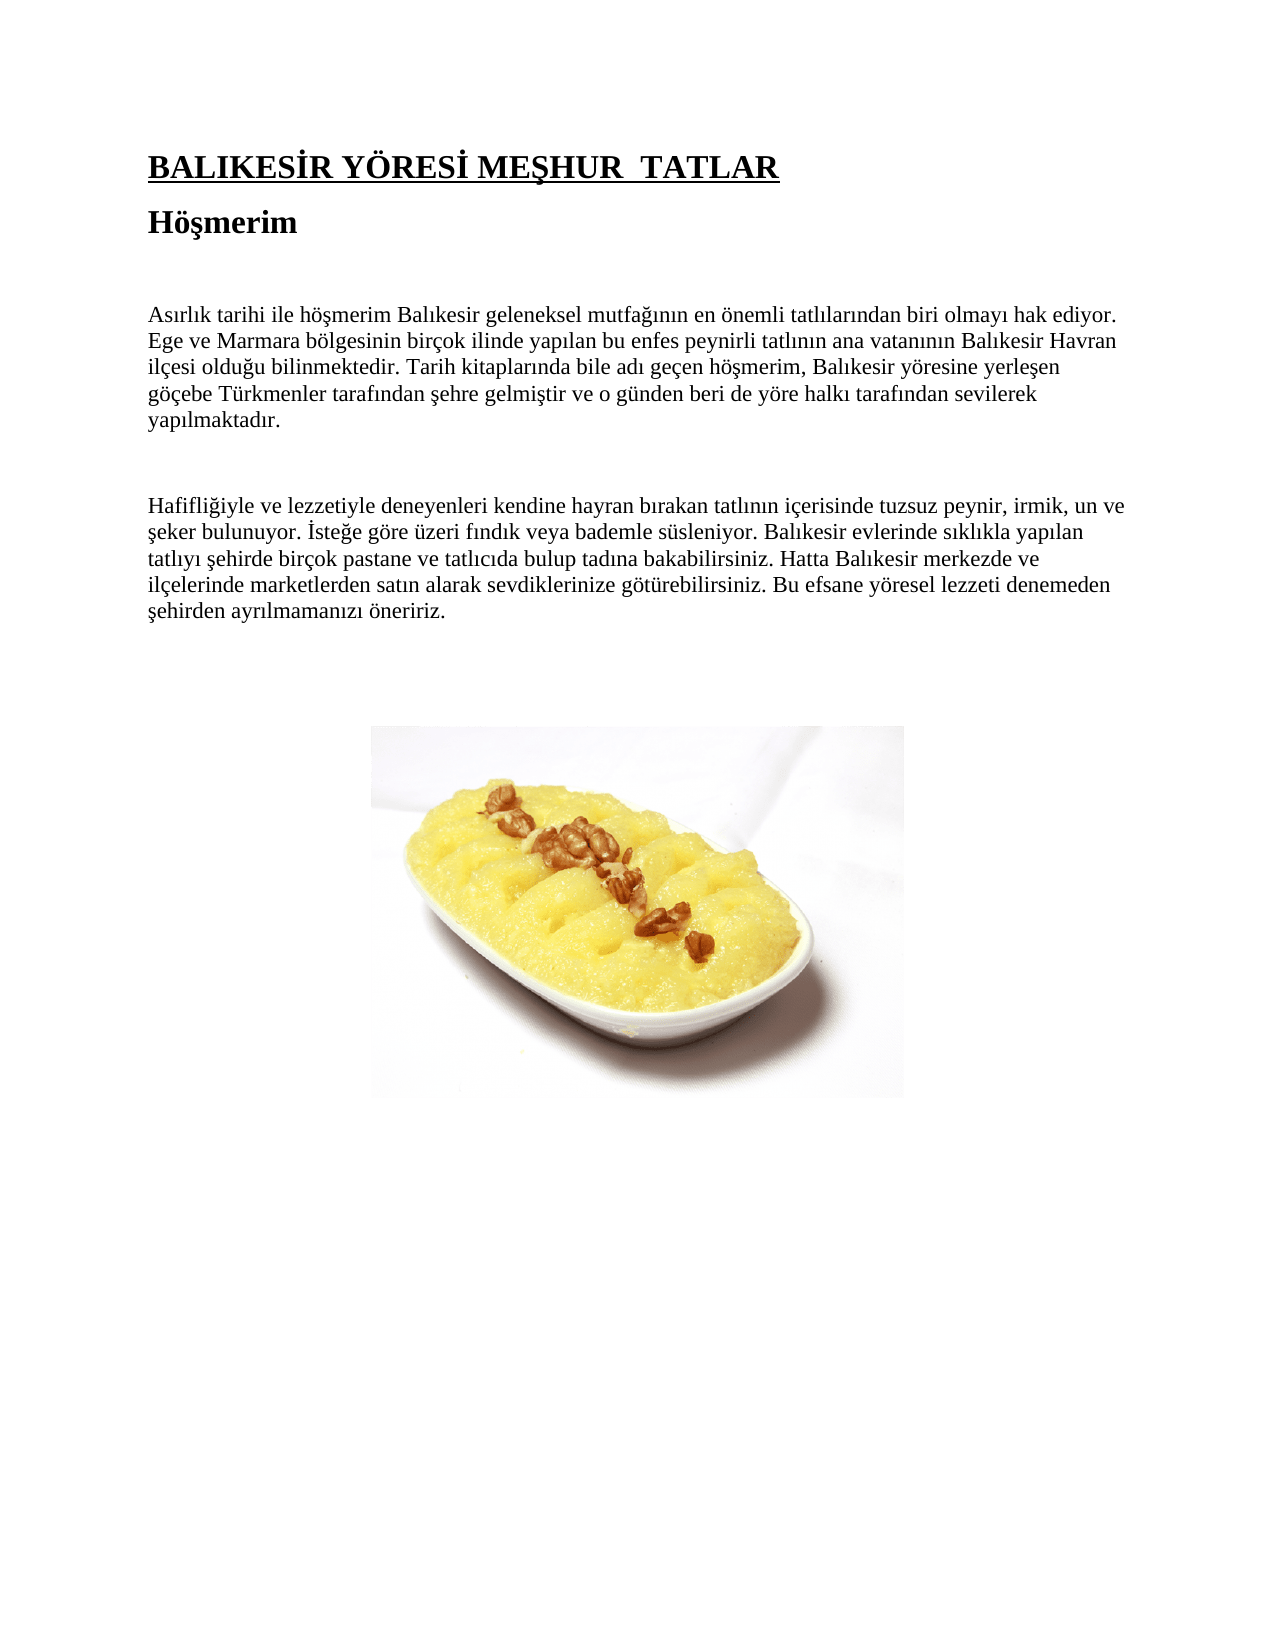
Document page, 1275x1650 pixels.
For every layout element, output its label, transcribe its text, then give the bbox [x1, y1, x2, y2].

text Höşmerim [148, 203, 1127, 241]
picture [371, 726, 904, 1098]
text Hafifliğiyle ve lezzetiyle deneyenleri kendine hayran bırakan tatlının içerisinde tuzsuz peynir, irmik, un ve şeker bulunuyor. İsteğe göre üzeri fındık veya bademle süsleniyor. Balıkesir evlerinde sıklıkla yapılan tatlıyı şehirde birçok pastane ve tatlıcıda bulup tadına bakabilirsiniz. Hatta Balıkesir merkezde ve ilçelerinde marketlerden satın alarak sevdiklerinize götürebilirsiniz. Bu efsane yöresel lezzeti denemeden şehirden ayrılmamanızı öneririz. [148, 492, 1127, 624]
text Asırlık tarihi ile höşmerim Balıkesir geleneksel mutfağının en önemli tatlılarından biri olmayı hak ediyor. Ege ve Marmara bölgesinin birçok ilinde yapılan bu enfes peynirli tatlının ana vatanının Balıkesir Havran ilçesi olduğu bilinmektedir. Tarih kitaplarında bile adı geçen höşmerim, Balıkesir yöresine yerleşen göçebe Türkmenler tarafından şehre gelmiştir ve o günden beri de yöre halkı tarafından sevilerek yapılmaktadır. [148, 301, 1127, 432]
text BALIKESİR YÖRESİ MEŞHUR TATLAR [148, 148, 1127, 186]
